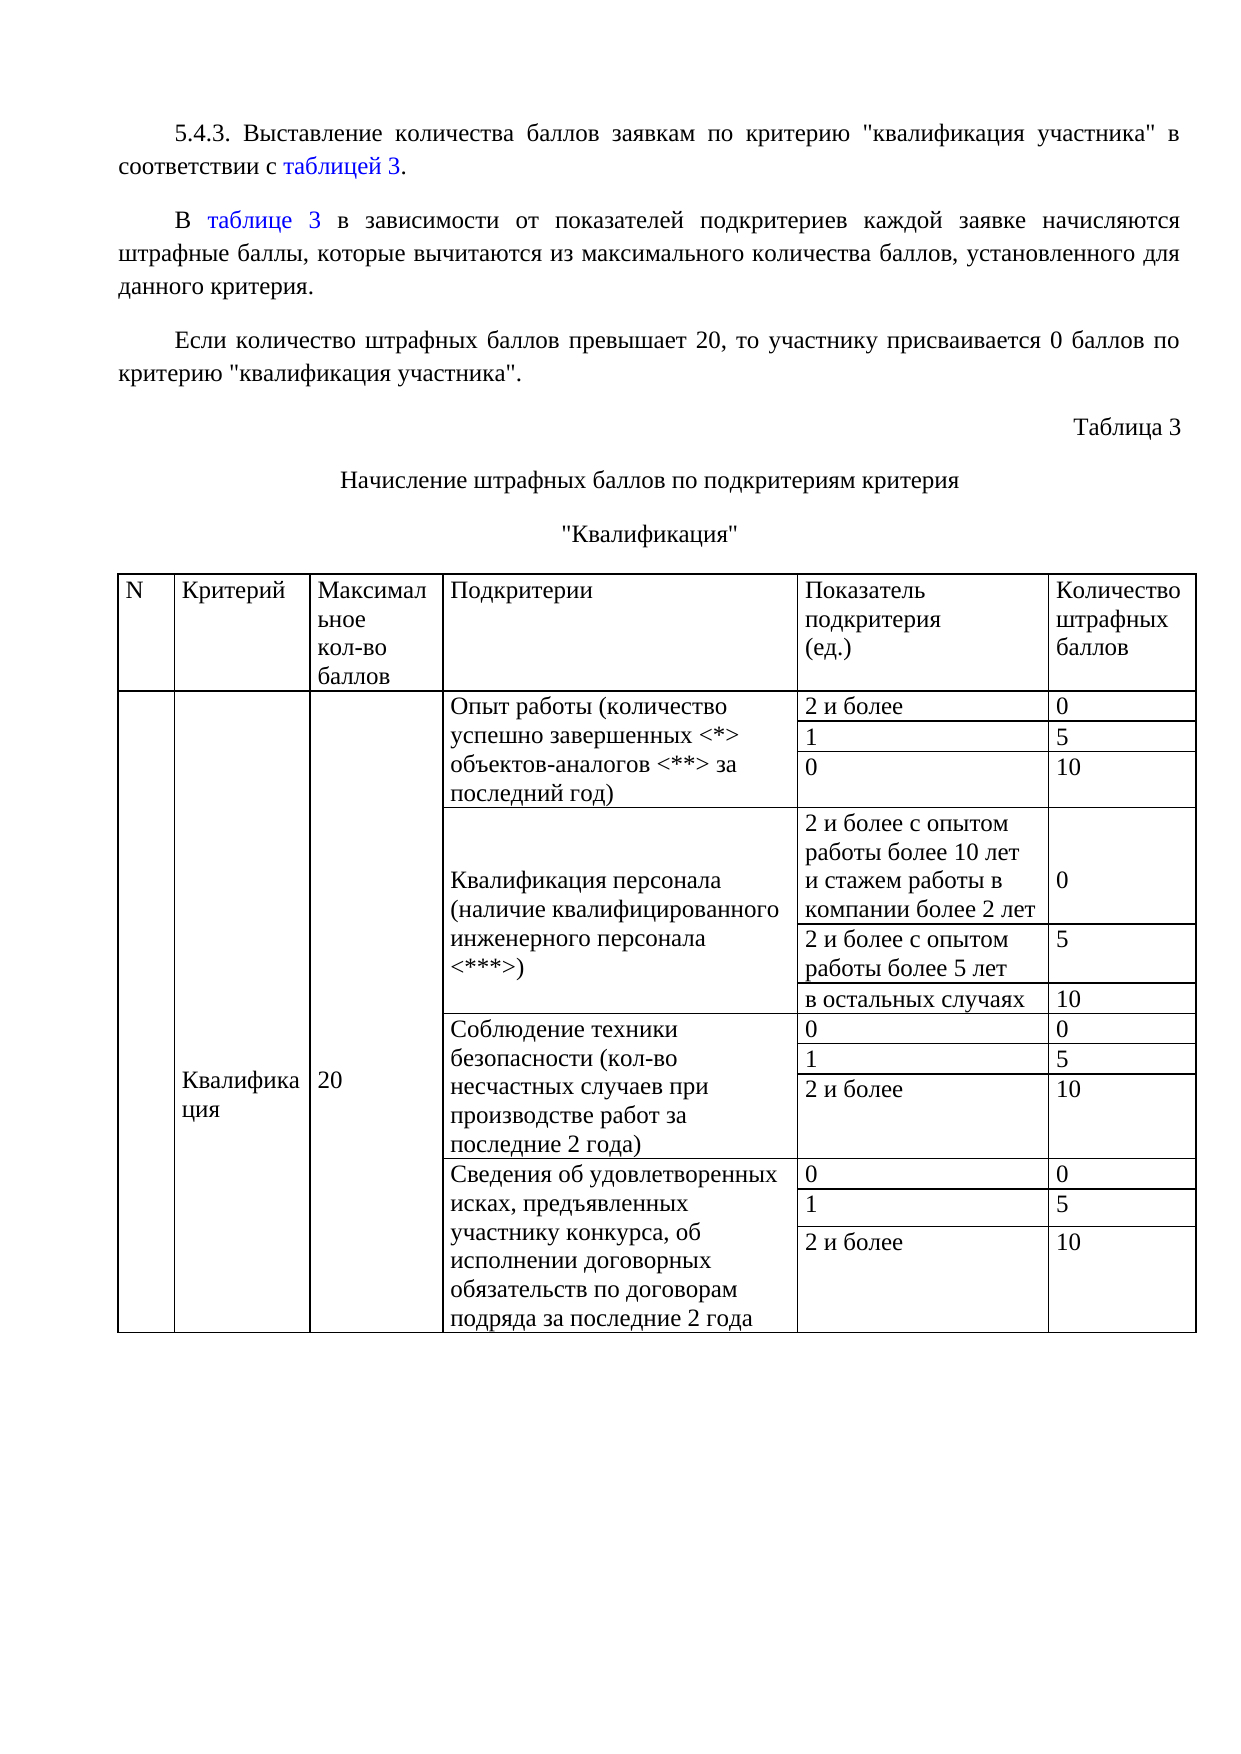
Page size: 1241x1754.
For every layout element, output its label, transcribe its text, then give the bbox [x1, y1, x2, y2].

table_cell 5 [1049, 1190, 1195, 1226]
table_cell 1 [798, 1190, 1048, 1226]
table_cell 5 [1049, 722, 1195, 751]
table_cell 0 [1049, 808, 1195, 923]
table_cell 0 [1049, 692, 1195, 720]
table_cell Соблюдение техники безопасности (кол-во несчастных случаев при производстве работ за последние 2 года) [444, 1014, 797, 1158]
table_header N [119, 575, 174, 690]
table_cell 20 [311, 692, 442, 1332]
table_header Количество штрафных баллов [1049, 575, 1195, 690]
table_cell Квалификация [175, 692, 309, 1332]
table_cell 10 [1049, 984, 1195, 1012]
table_cell 5 [1049, 925, 1195, 982]
table_cell 0 [1049, 1014, 1195, 1043]
table_cell [119, 692, 174, 1332]
table_cell 10 [1049, 752, 1195, 806]
table_cell 2 и более [798, 1075, 1048, 1158]
table_cell 0 [1049, 1159, 1195, 1188]
table_header Показатель подкритерия (ед.) [798, 575, 1048, 690]
table_cell 1 [798, 1044, 1048, 1073]
table_cell 0 [798, 752, 1048, 806]
text "Квалификация" [118, 519, 1181, 548]
text Начисление штрафных баллов по подкритериям критерия [118, 466, 1181, 494]
table_cell 2 и более с опытом работы более 10 лет и стажем работы в компании более 2 лет [798, 808, 1048, 923]
text Таблица 3 [118, 412, 1181, 441]
table_cell Квалификация персонала (наличие квалифицированного инженерного персонала <***>) [444, 808, 797, 1012]
text Если количество штрафных баллов превышает 20, то участнику присваивается 0 баллов по критерию "квалификация участника". [118, 325, 1181, 387]
text В таблице 3 в зависимости от показателей подкритериев каждой заявке начисляются штрафные баллы, которые вычитаются из максимального количества баллов, установленного для данного критерия. [118, 205, 1181, 300]
table_cell 5 [1049, 1044, 1195, 1073]
table_header Максимальное кол-во баллов [311, 575, 442, 690]
table_cell 10 [1049, 1227, 1195, 1332]
table_cell Сведения об удовлетворенных исках, предъявленных участнику конкурса, об исполнении договорных обязательств по договорам подряда за последние 2 года [444, 1159, 797, 1332]
table_header Подкритерии [444, 575, 797, 690]
table_cell 0 [798, 1014, 1048, 1043]
table_cell 0 [798, 1159, 1048, 1188]
table_cell 2 и более с опытом работы более 5 лет [798, 925, 1048, 982]
table_cell Опыт работы (количество успешно завершенных <*> объектов-аналогов <**> за последний год) [444, 692, 797, 806]
table_cell 1 [798, 722, 1048, 751]
table_cell в остальных случаях [798, 984, 1048, 1012]
table_cell 2 и более [798, 1227, 1048, 1332]
text 5.4.3. Выставление количества баллов заявкам по критерию "квалификация участника" в соответствии с таблицей 3. [118, 118, 1181, 180]
table_header Критерий [175, 575, 309, 690]
table_cell 2 и более [798, 692, 1048, 720]
table_cell 10 [1049, 1075, 1195, 1158]
